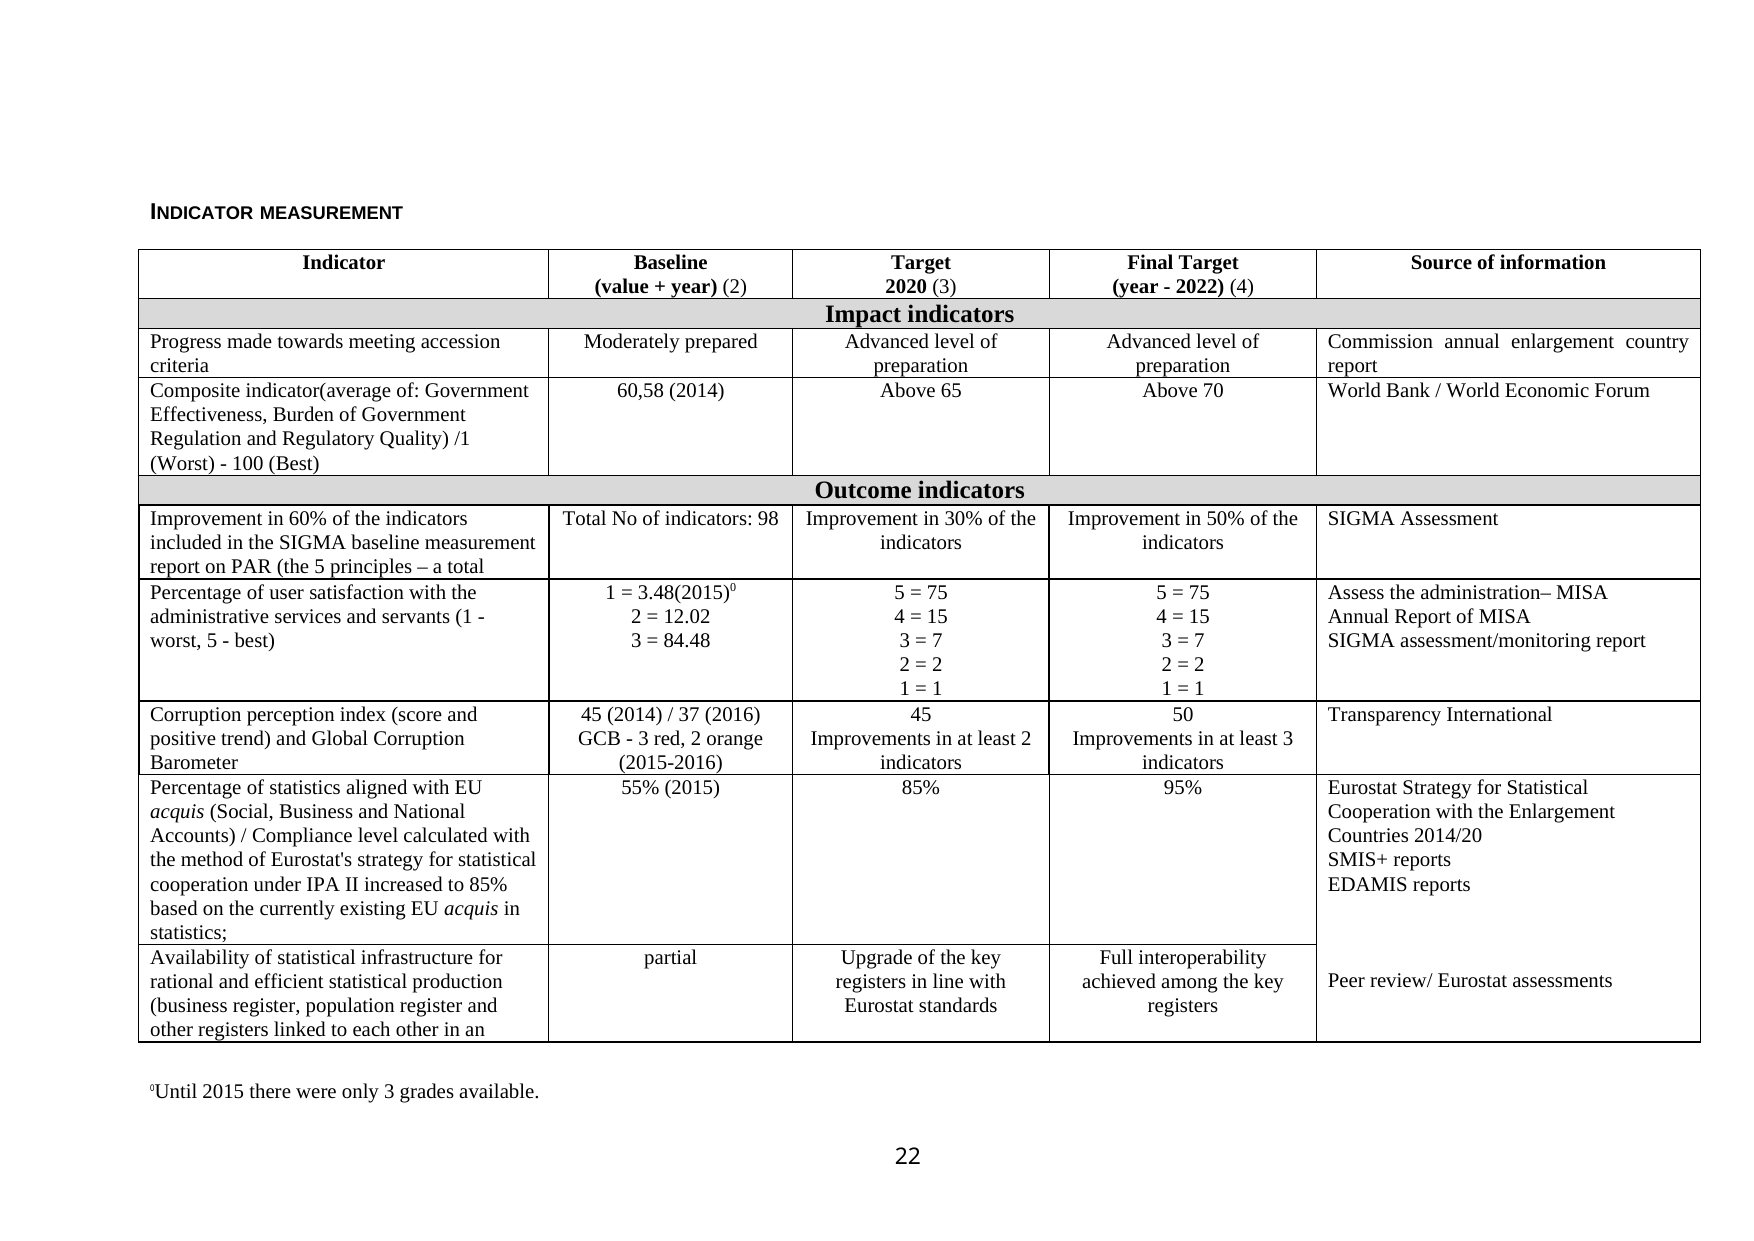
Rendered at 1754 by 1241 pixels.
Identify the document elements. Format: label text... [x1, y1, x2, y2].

table_cell Improvement in 60% of the indicators included in the SIGMA baseline measurement report on PAR (the 5 principles – a total [140, 506, 548, 578]
table_cell Total No of indicators: 98 [550, 506, 792, 578]
table_cell Improvement in 50% of the indicators [1050, 506, 1316, 578]
table_cell SIGMA Assessment [1317, 506, 1700, 578]
table_cell Composite indicator(average of: Government Effectiveness, Burden of Government Regulation and Regulatory Quality) /1 (Worst) - 100 (Best) [139, 378, 548, 474]
table_header Target 2020 (3) [793, 250, 1049, 298]
table_cell 5 = 75 4 = 15 3 = 7 2 = 2 1 = 1 [1050, 580, 1316, 700]
table_cell Commission annual enlargement country report [1317, 329, 1700, 377]
table_cell Above 70 [1050, 378, 1316, 474]
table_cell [793, 945, 1049, 1041]
table_cell Corruption perception index (score and positive trend) and Global Corruption Barometer [140, 702, 548, 774]
table_cell 45 (2014) / 37 (2016) GCB - 3 red, 2 orange (2015-2016) [550, 702, 792, 774]
table_cell partial [549, 945, 792, 1041]
table_cell Assess the administration– MISA Annual Report of MISA SIGMA assessment/monitoring report [1317, 580, 1700, 700]
table_cell Progress made towards meeting accession criteria [139, 329, 548, 377]
table_cell Improvement in 30% of the indicators [793, 506, 1048, 578]
table_cell 1 = 3.48(2015) 2 = 12.02 3 = 84.48 [550, 580, 792, 700]
table_cell World Bank / World Economic Forum [1317, 378, 1700, 474]
table_cell Percentage of statistics aligned with EU acquis (Social, Business and National Accounts) / Compliance level calculated with the method of Eurostat's strategy for statistical cooperation under IPA II increased to 85% based on the currently existing EU acquis in statistics; [139, 775, 548, 944]
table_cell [1050, 945, 1316, 1041]
table_cell 60,58 (2014) [549, 378, 792, 474]
table_cell Outcome indicators [139, 476, 1700, 504]
table_cell Above 65 [793, 378, 1049, 474]
table_cell 55% (2015) [549, 775, 792, 944]
text Indicator measurement [150, 198, 1665, 224]
table_cell 85% [793, 775, 1049, 944]
table_cell Eurostat Strategy for Statistical Cooperation with the Enlargement Countries 2014/20 SMIS+ reports EDAMIS reports Peer review/ Eurostat assessments Key programming documents (ERP, ESRP, sector strategies, etc – indicators dashboard) [1317, 775, 1700, 1041]
table_cell 45 Improvements in at least 2 indicators [793, 702, 1048, 774]
table_cell 50 Improvements in at least 3 indicators [1050, 702, 1316, 774]
table_cell Transparency International [1317, 702, 1700, 774]
table_cell 95% [1050, 775, 1316, 944]
table_header Source of information [1317, 250, 1700, 298]
table_header Final Target (year - 2022) (4) [1050, 250, 1316, 298]
table_header Baseline (value + year) (2) [549, 250, 792, 298]
table_cell 5 = 75 4 = 15 3 = 7 2 = 2 1 = 1 [793, 580, 1048, 700]
table_cell Moderately prepared [549, 329, 792, 377]
table_cell Percentage of user satisfaction with the administrative services and servants (1 - worst, 5 - best) [140, 580, 548, 700]
table_cell Advanced level of preparation [793, 329, 1049, 377]
table_header Indicator [139, 250, 548, 298]
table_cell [139, 945, 548, 1041]
table_cell Impact indicators [139, 299, 1700, 328]
table_cell Advanced level of preparation [1050, 329, 1316, 377]
